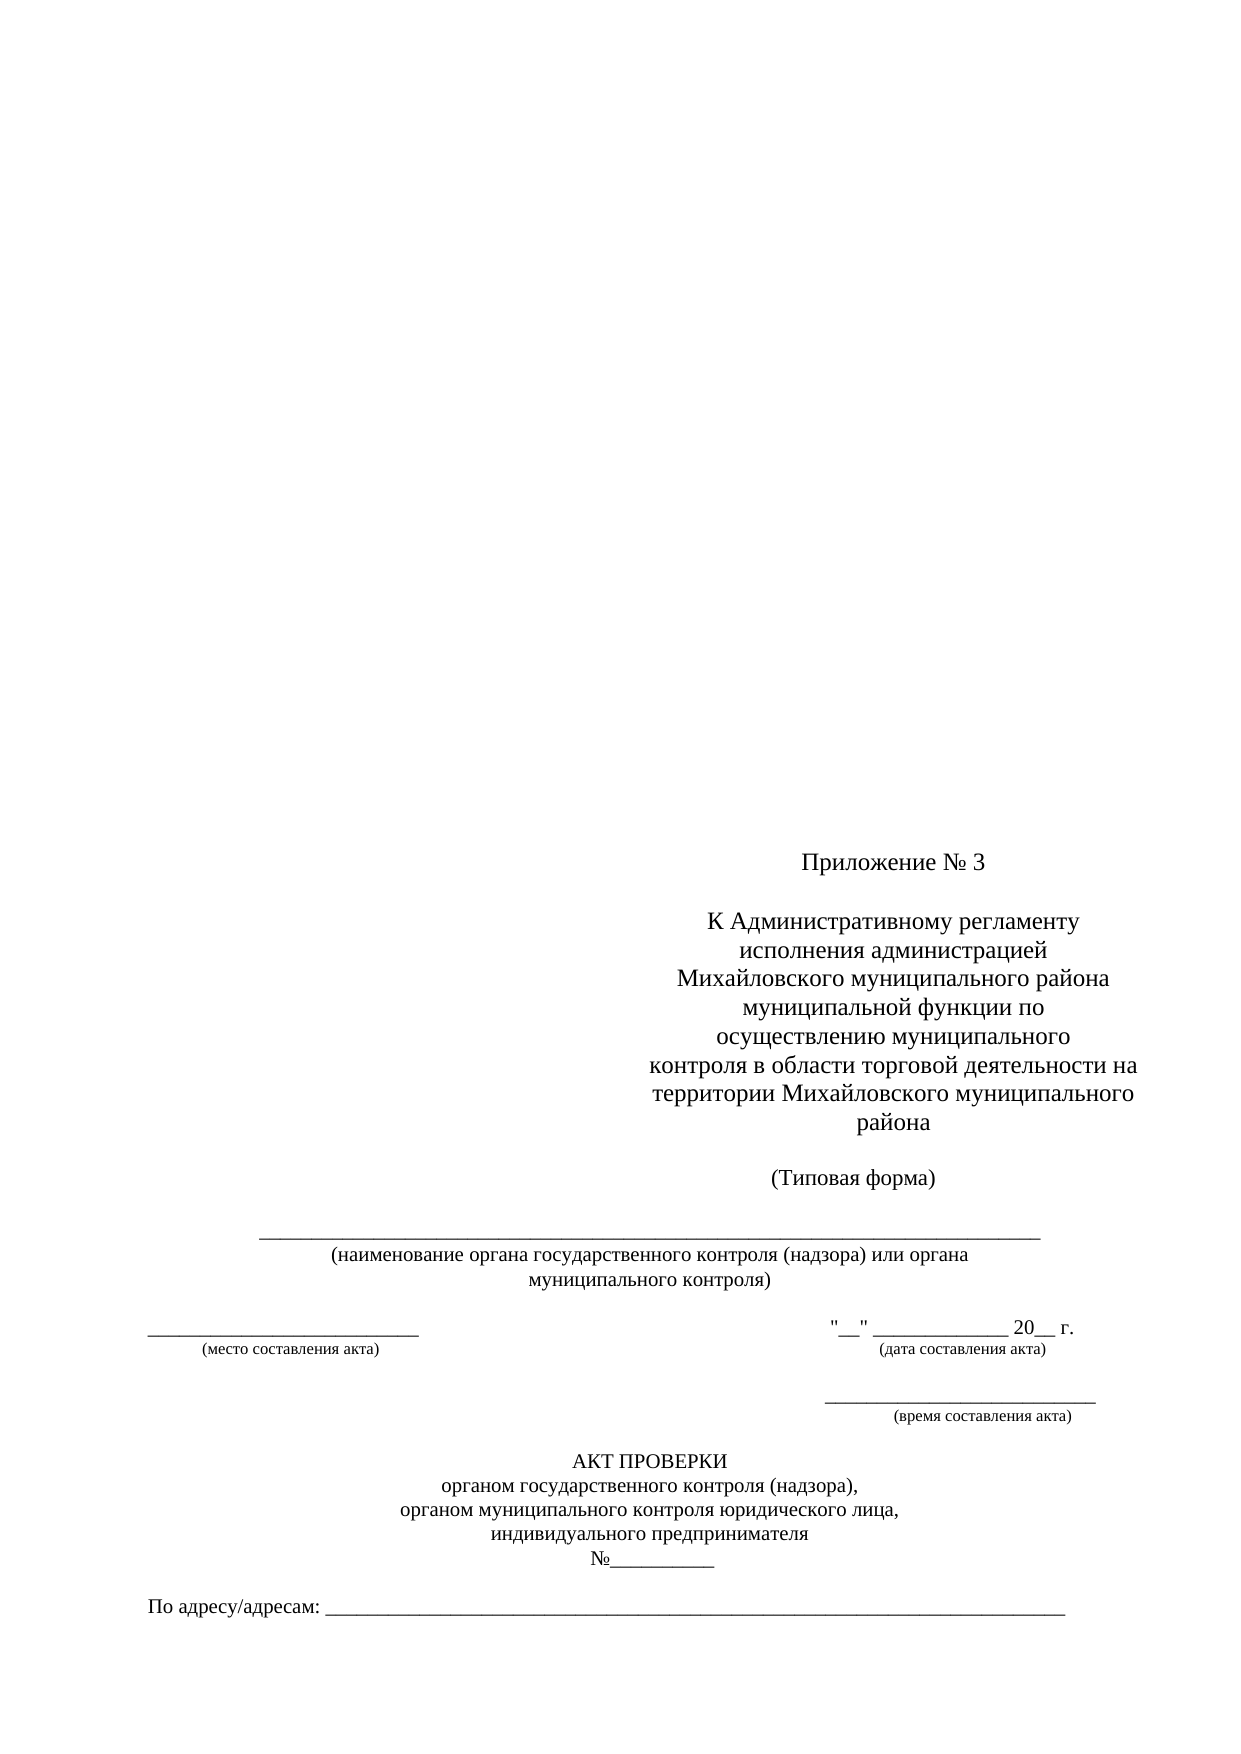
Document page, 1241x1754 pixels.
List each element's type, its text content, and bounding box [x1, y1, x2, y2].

text Михайловского муниципального района [635, 963, 1152, 992]
text муниципального контроля) [148, 1266, 1152, 1291]
text (время составления акта) [148, 1406, 1152, 1425]
text №__________ [148, 1545, 1152, 1569]
text Приложение № 3 [635, 847, 1152, 875]
text (наименование органа государственного контроля (надзора) или органа [148, 1242, 1152, 1266]
text (Типовая форма) [148, 1164, 1152, 1190]
text (место составления акта) (дата составления акта) [148, 1339, 1152, 1358]
text К Административному регламенту [635, 906, 1152, 935]
text АКТ ПРОВЕРКИ [148, 1449, 1152, 1473]
text __________________________ [148, 1382, 1152, 1406]
text исполнения администрацией [635, 935, 1152, 963]
text __________________________ "__" _____________ 20__ г. [148, 1314, 1152, 1339]
text осуществлению муниципального [635, 1021, 1152, 1050]
text органом государственного контроля (надзора), [148, 1473, 1152, 1497]
text муниципальной функции по [635, 992, 1152, 1021]
text По адресу/адресам: _______________________________________________________________________ [148, 1593, 1152, 1618]
text органом муниципального контроля юридического лица, [148, 1497, 1152, 1521]
text ___________________________________________________________________________ [148, 1218, 1152, 1242]
text контроля в области торговой деятельности на территории Михайловского муниципального района [635, 1050, 1152, 1136]
text индивидуального предпринимателя [148, 1521, 1152, 1545]
